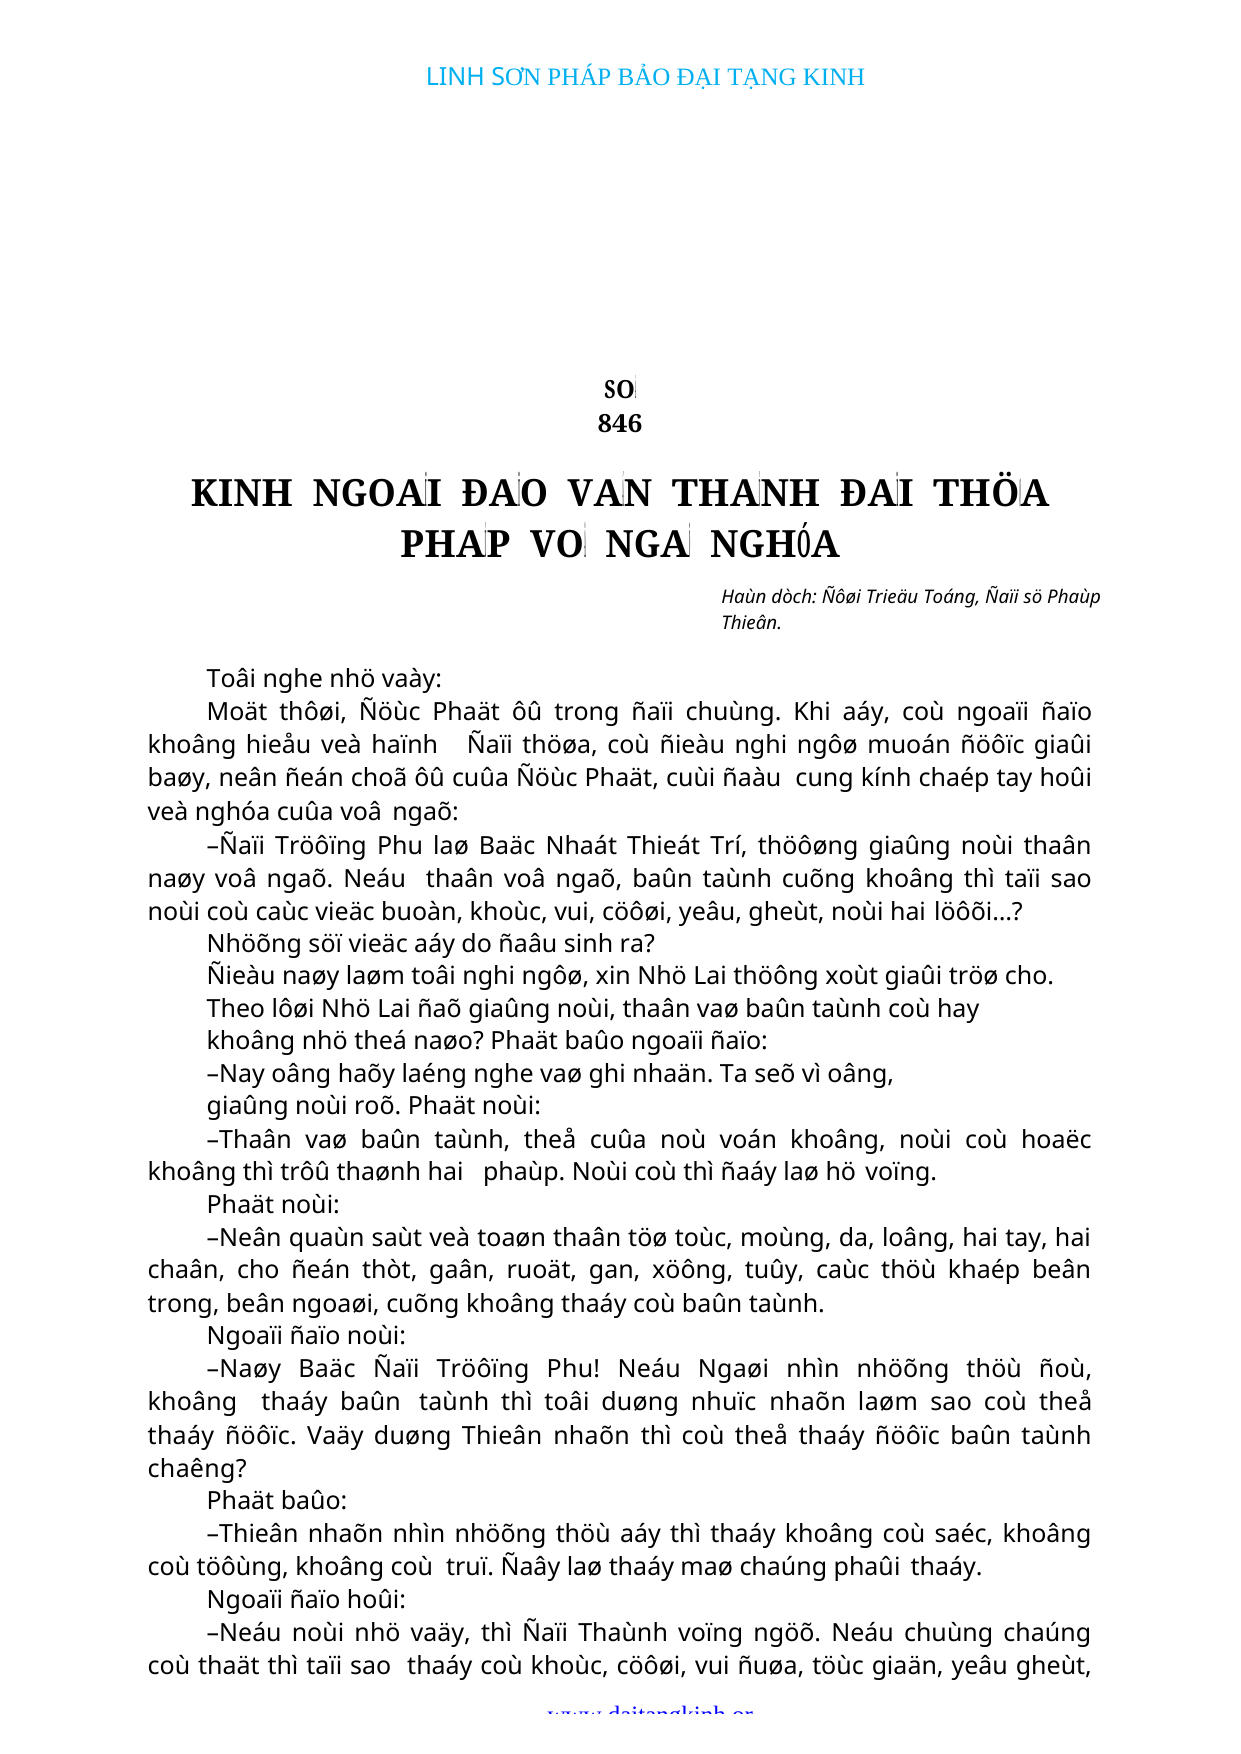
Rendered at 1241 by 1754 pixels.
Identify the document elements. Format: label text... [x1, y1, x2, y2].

text Phaät baûo: [206, 1485, 1105, 1516]
text Ñieàu naøy laøm toâi nghi ngôø, xin Nhö Lai thöông xoùt giaûi tröø cho. [206, 959, 1105, 991]
text –Neân quaùn saùt veà toaøn thaân töø toùc, moùng, da, loâng, hai tay, hai chaân, cho ñeán thòt, gaân, ruoät, gan, xöông, tuûy, caùc thöù khaép beân trong, beân ngoaøi, cuõng khoâng thaáy coù baûn taùnh. [147, 1219, 1093, 1319]
text Moät thôøi, Ñöùc Phaät ôû trong ñaïi chuùng. Khi aáy, coù ngoaïi ñaïo khoâng hieåu veà haïnh Ñaïi thöøa, coù ñieàu nghi ngôø muoán ñöôïc giaûi baøy, neân ñeán choã ôû cuûa Ñöùc Phaät, cuùi ñaàu cung kính chaép tay hoûi veà nghóa cuûa voâ ngaõ: [147, 694, 1093, 828]
text Ngoaïi ñaïo noùi: [206, 1319, 1105, 1351]
text Theo lôøi Nhö Lai ñaõ giaûng noùi, thaân vaø baûn taùnh coù hay khoâng nhö theá naøo? Phaät baûo ngoaïi ñaïo: [206, 991, 1041, 1056]
text SOÁ 846 [576, 371, 664, 439]
text Toâi nghe nhö vaày: [206, 662, 1105, 694]
text Ngoaïi ñaïo hoûi: [206, 1583, 1105, 1614]
text –Naøy Baäc Ñaïi Tröôïng Phu! Neáu Ngaøi nhìn nhöõng thöù ñoù, khoâng thaáy baûn taùnh thì toâi duøng nhuïc nhaõn laøm sao coù theå thaáy ñöôïc. Vaäy duøng Thieân nhaõn thì coù theå thaáy ñöôïc baûn taùnh chaêng? [147, 1351, 1092, 1485]
title KINH NGOAÏI ÐAÏO VAÁN THAÙNH ÐAÏI THÖØA PHAÙP VOÂ NGAÕ NGHÓA [187, 466, 1053, 568]
text –Thieân nhaõn nhìn nhöõng thöù aáy thì thaáy khoâng coù saéc, khoâng coù töôùng, khoâng coù truï. Ñaây laø thaáy maø chaúng phaûi thaáy. [147, 1516, 1093, 1583]
text Haùn dòch: Ñôøi Trieäu Toáng, Ñaïi sö Phaùp Thieân. [721, 584, 1105, 635]
text –Thaân vaø baûn taùnh, theå cuûa noù voán khoâng, noùi coù hoaëc khoâng thì trôû thaønh hai phaùp. Noùi coù thì ñaáy laø hö voïng. [147, 1122, 1093, 1188]
text Nhöõng söï vieäc aáy do ñaâu sinh ra? [206, 928, 1105, 959]
text Phaät noùi: [206, 1188, 1105, 1219]
text –Nay oâng haõy laéng nghe vaø ghi nhaän. Ta seõ vì oâng, giaûng noùi roõ. Phaät noùi: [206, 1057, 925, 1122]
text –Ñaïi Tröôïng Phu laø Baäc Nhaát Thieát Trí, thöôøng giaûng noùi thaân naøy voâ ngaõ. Neáu thaân voâ ngaõ, baûn taùnh cuõng khoâng thì taïi sao noùi coù caùc vieäc buoàn, khoùc, vui, cöôøi, yeâu, gheùt, noùi hai löôõi…? [147, 828, 1093, 928]
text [147, 1615, 1093, 1681]
